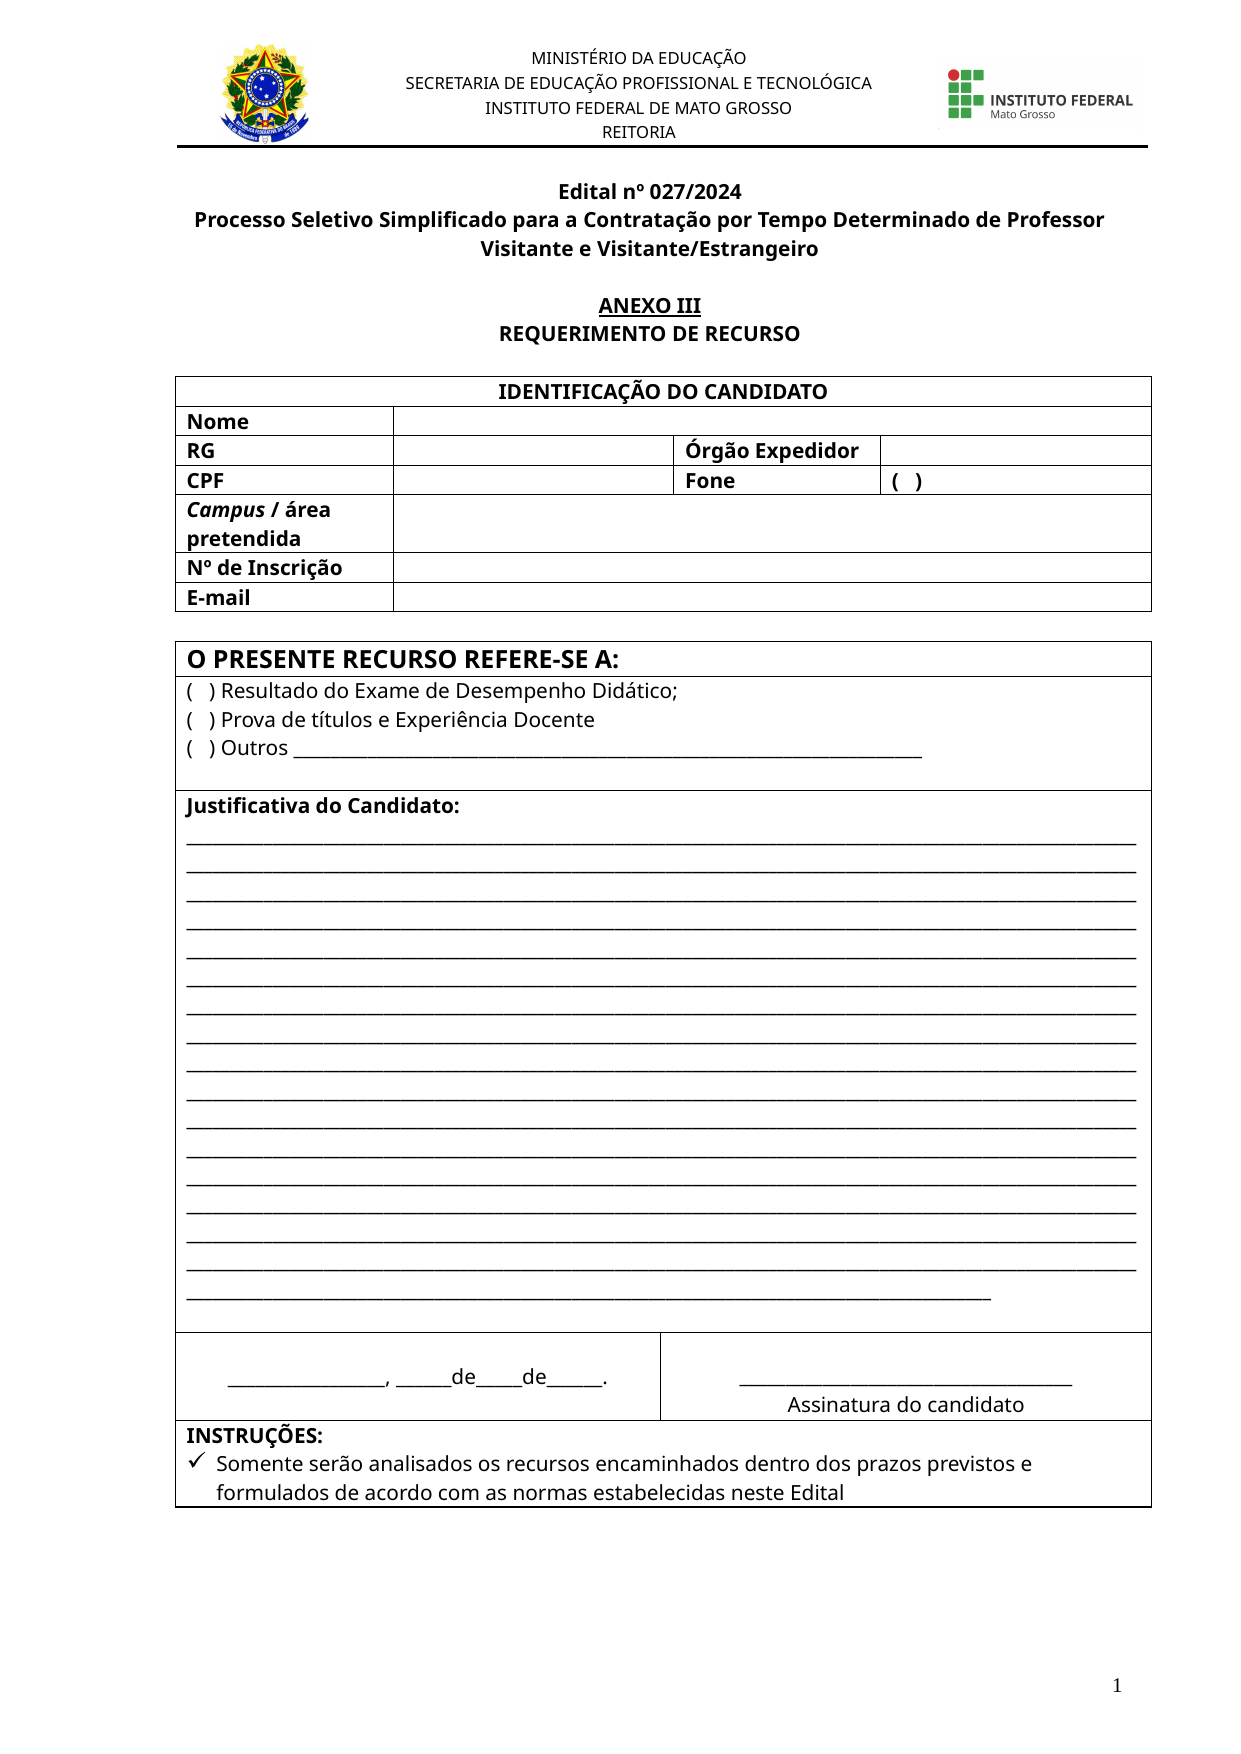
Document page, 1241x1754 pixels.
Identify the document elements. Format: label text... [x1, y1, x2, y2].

text REQUERIMENTO DE RECURSO [177, 319, 1122, 348]
table_cell [881, 436, 1151, 465]
picture [938, 60, 1143, 129]
table_cell INSTRUÇÕES: Somente serão analisados os recursos encaminhados dentro dos prazos previstos e formulados de acordo com as normas estabelecidas neste Edital [176, 1421, 1151, 1506]
table_cell [394, 407, 1151, 435]
table_cell _________________, ______de_____de______. [176, 1333, 660, 1420]
table_cell CPF [176, 466, 393, 494]
table_cell [394, 553, 1151, 582]
table_cell [394, 583, 1151, 611]
picture [219, 43, 309, 145]
table_cell [394, 466, 673, 494]
text ANEXO III [177, 291, 1122, 319]
text Processo Seletivo Simplificado para a Contratação por Tempo Determinado de Professor Visitante e Visitante/Estrangeiro [177, 206, 1122, 262]
table_cell Nº de Inscrição [176, 553, 393, 582]
table_cell ____________________________________ Assinatura do candidato [661, 1333, 1151, 1420]
table_cell ( ) Resultado do Exame de Desempenho Didático; ( ) Prova de títulos e Experiência Docente ( ) Outros ____________________________________________________________________ [176, 677, 1151, 790]
table_cell [394, 495, 1151, 552]
table_cell Fone [674, 466, 880, 494]
table_cell [394, 436, 673, 465]
table_cell RG [176, 436, 393, 465]
table_cell Campus / área pretendida [176, 495, 393, 552]
table_cell E-mail [176, 583, 393, 611]
table_cell Nome [176, 407, 393, 435]
table_cell Justificativa do Candidato: ______________________________________________________________________________________________________________________________________________________________________________________________________________________________________________________________________________________________________________________________________________________________________________________________________________________________________________________________________________________________________________________________________________________________________________________________________________________________________________________________________________________________________________________________________________________________________________________________________________________________________________________________________________________________________________________________________________________________________________________________________________________________________________________________________________________________________________________________________________________________________________________________________________________________________________________________________________________________________________________________________________________________________________________________________________________________________________________________________________________________________________________________________________________________________________________________________________________________________________________________________________________________________________________________________________________________________________________________________________________________________________________________________________________________________________________________________________ [176, 791, 1151, 1332]
table_cell ( ) [881, 466, 1151, 494]
table_header O PRESENTE RECURSO REFERE-SE A: [176, 642, 1151, 676]
text Edital nº 027/2024 [177, 177, 1122, 206]
table_cell Órgão Expedidor [674, 436, 880, 465]
table_header IDENTIFICAÇÃO DO CANDIDATO [176, 377, 1151, 406]
